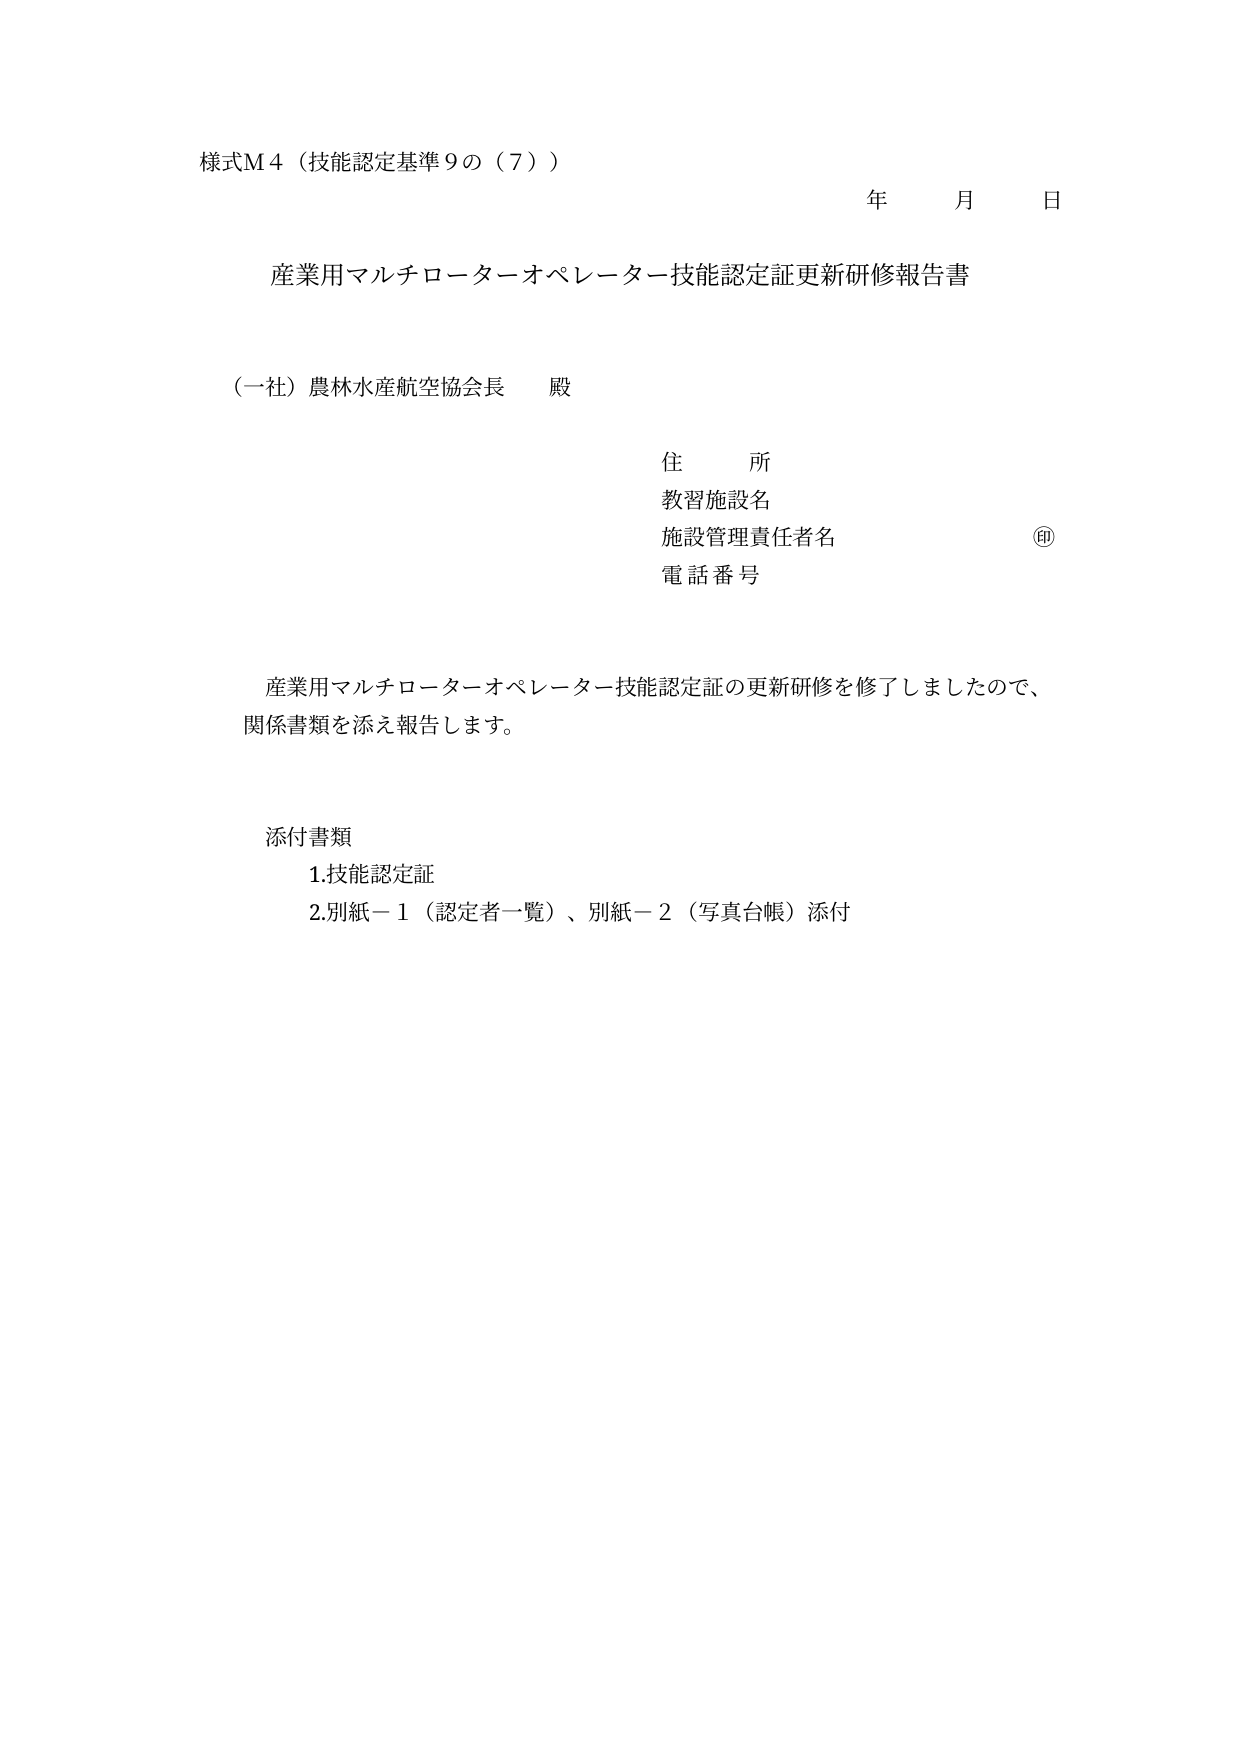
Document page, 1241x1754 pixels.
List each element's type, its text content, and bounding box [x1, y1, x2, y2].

text 添付書類 [177, 817, 1063, 855]
text 1.技能認定証 [177, 855, 1063, 892]
text 産業用マルチローターオペレーター技能認定証の更新研修を修了しましたので、 [177, 667, 1063, 705]
text （一社）農林水産航空協会長 殿 [177, 367, 1063, 405]
text 教習施設名 [552, 480, 1063, 517]
text 施設管理責任者名 ㊞ [552, 517, 1063, 555]
text 住 所 [552, 442, 1063, 480]
text 関係書類を添え報告します。 [177, 705, 1063, 742]
text 電話番号 [552, 555, 1063, 592]
text 様式Ｍ４（技能認定基準９の（７）） [177, 142, 1063, 180]
text 年 月 日 [177, 180, 1063, 217]
text 2.別紙－１（認定者一覧）、別紙－２（写真台帳）添付 [177, 892, 1063, 930]
text 産業用マルチローターオペレーター技能認定証更新研修報告書 [177, 255, 1063, 292]
